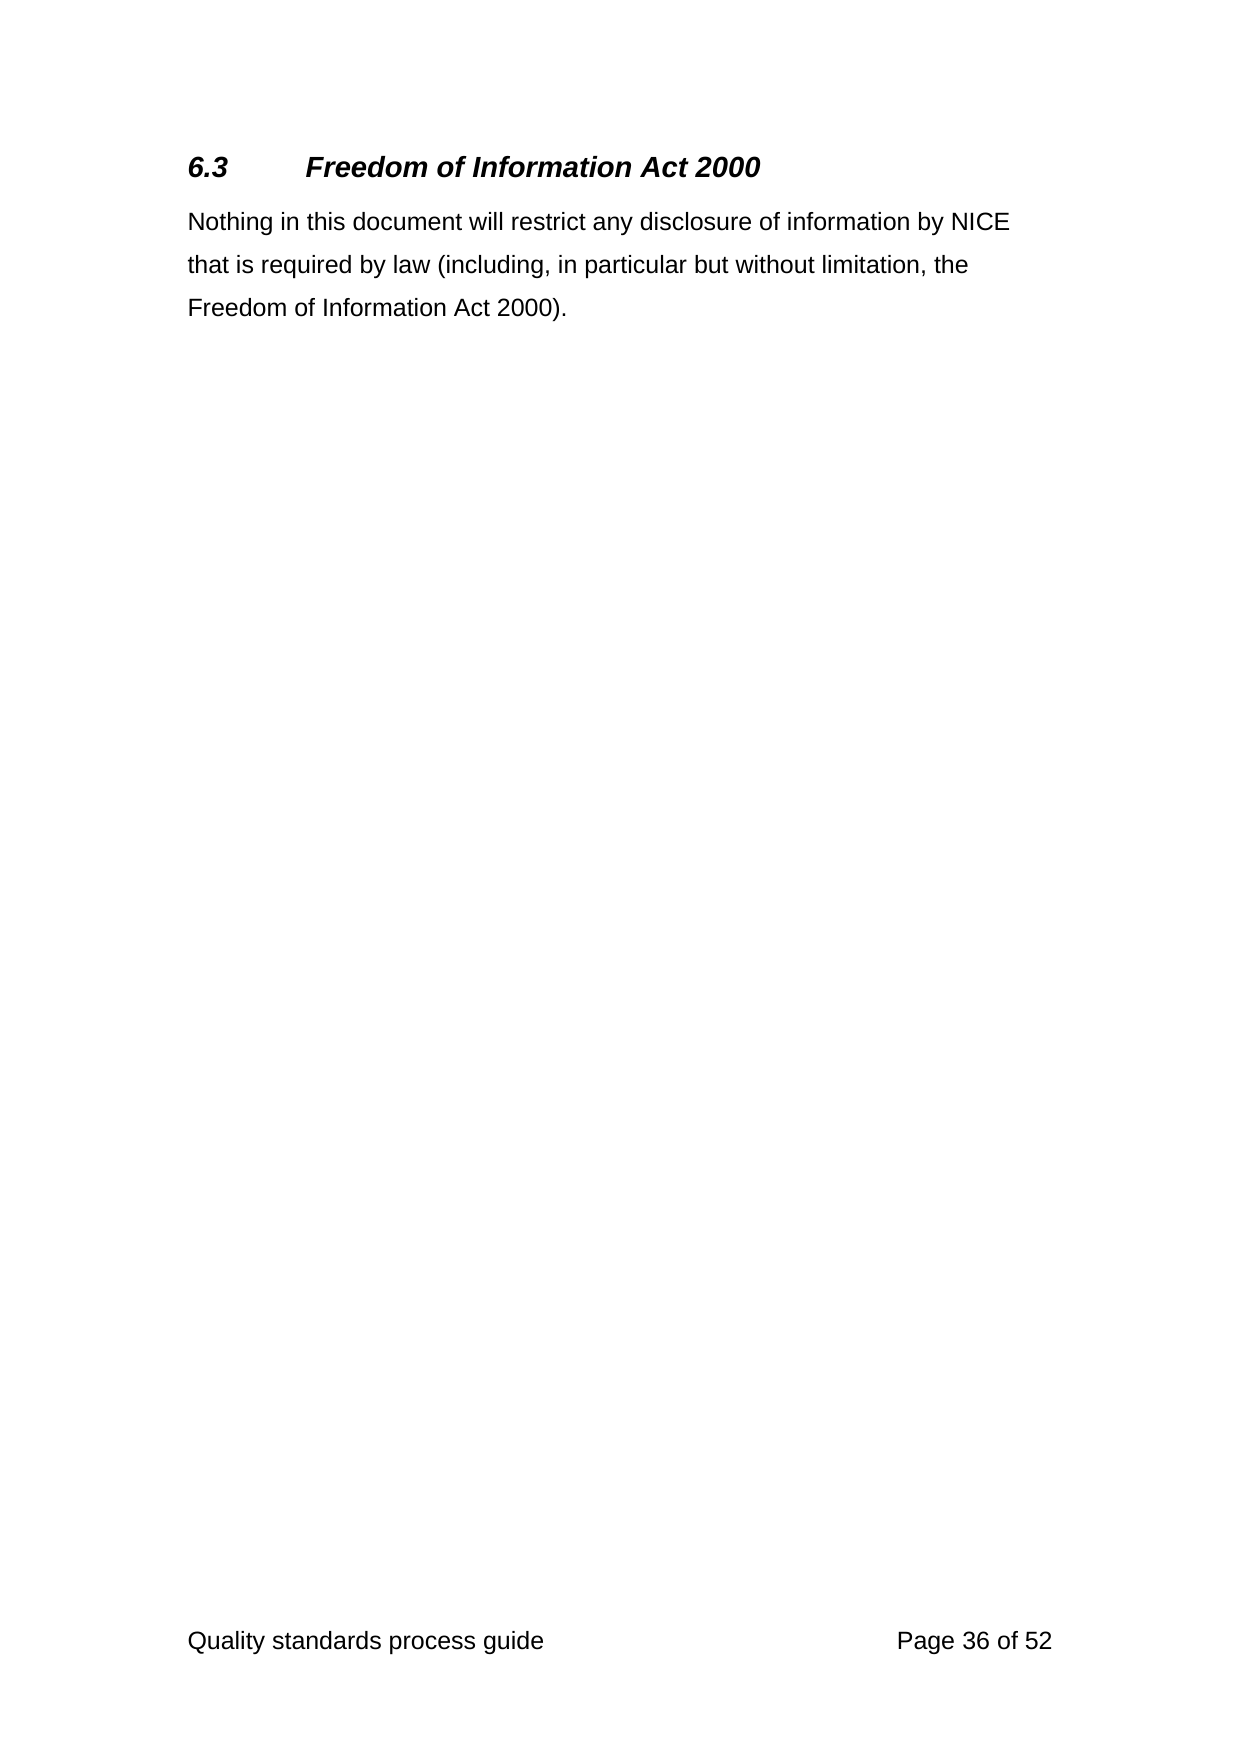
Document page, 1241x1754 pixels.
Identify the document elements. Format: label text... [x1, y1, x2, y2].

text Nothing in this document will restrict any disclosure of information by NICE that is required by law (including, in particular but without limitation, the Freedom of Information Act 2000). [187, 207, 1053, 322]
subtitle Freedom of Information Act 2000 [187, 150, 1053, 183]
